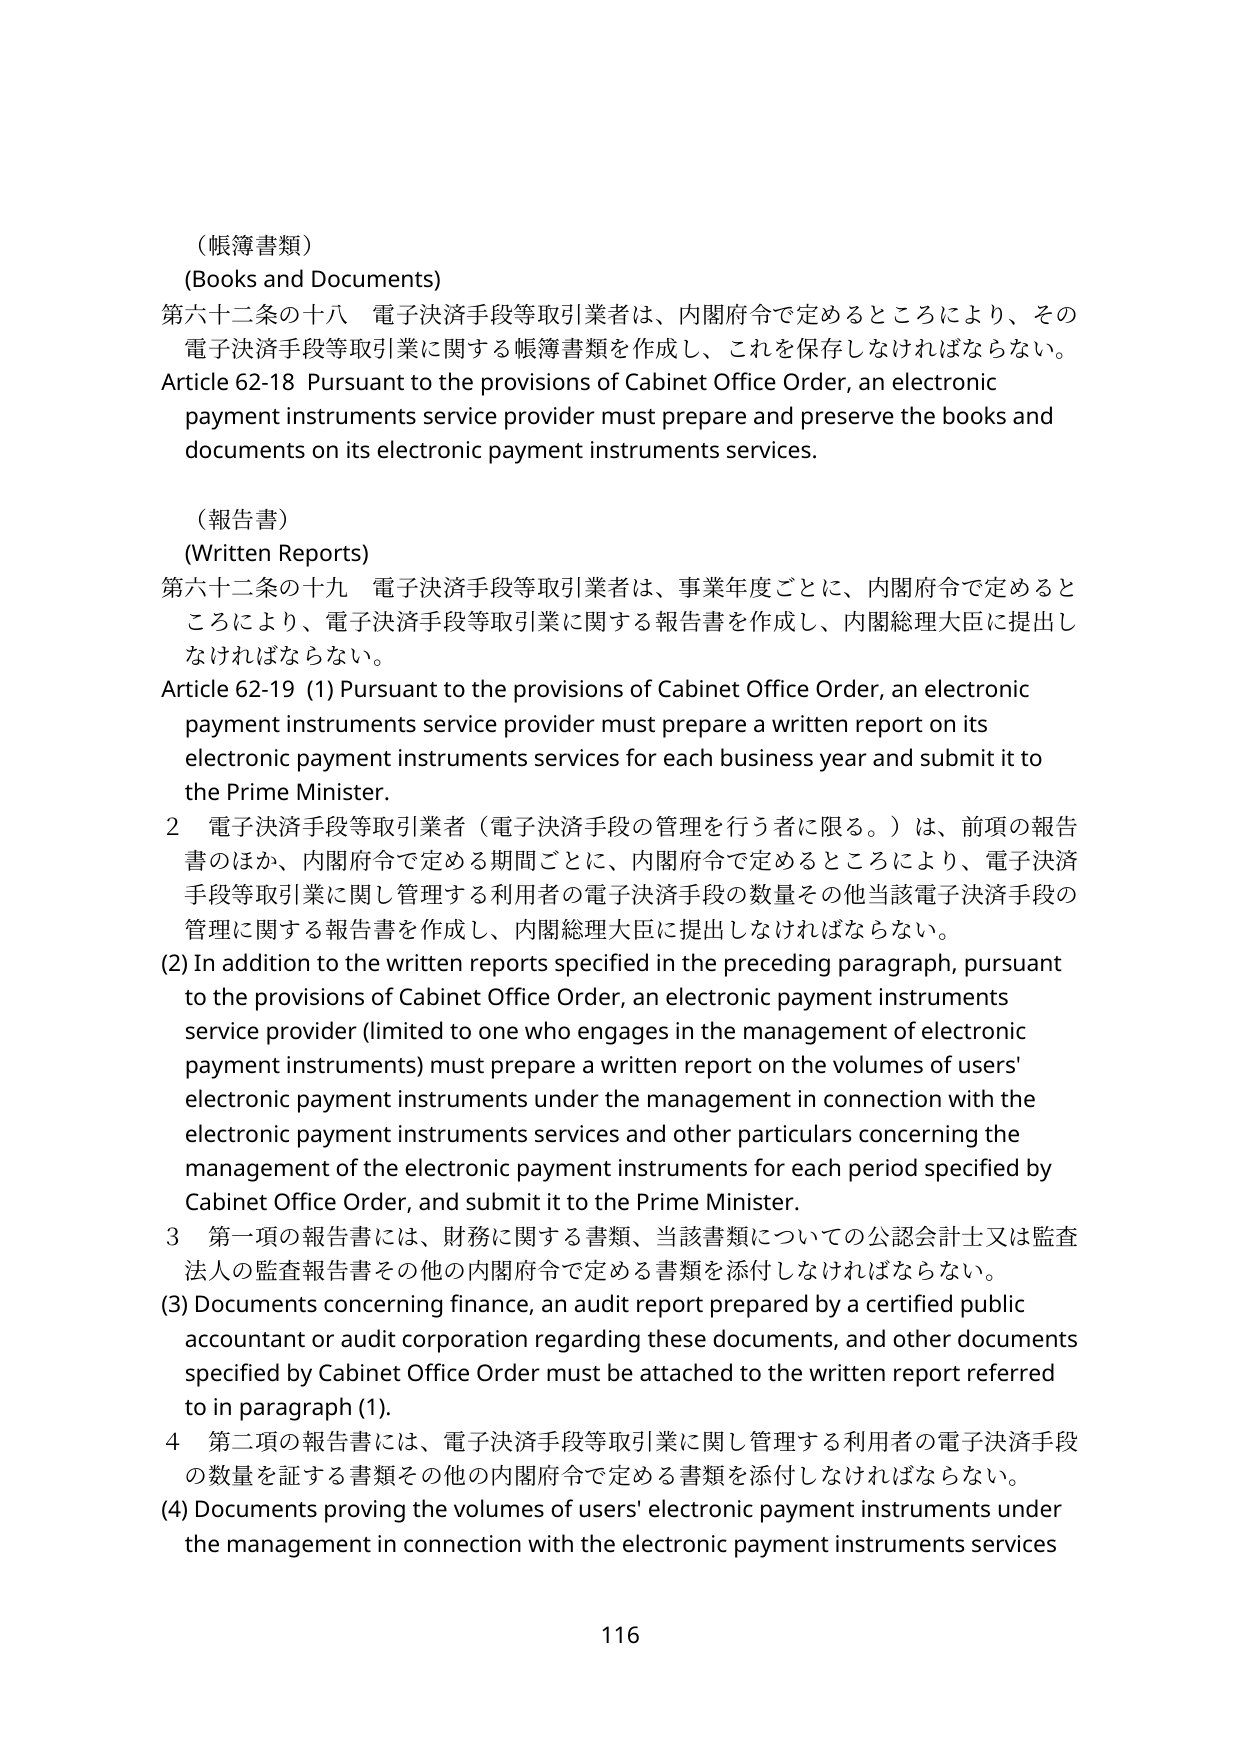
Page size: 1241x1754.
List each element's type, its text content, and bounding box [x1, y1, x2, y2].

text (Written Reports) [184, 535, 1079, 569]
text (Books and Documents) [184, 262, 1079, 296]
text ４ 第二項の報告書には、電子決済手段等取引業に関し管理する利用者の電子決済手段の数量を証する書類その他の内閣府令で定める書類を添付しなければならない。 [161, 1424, 1079, 1492]
text ３ 第一項の報告書には、財務に関する書類、当該書類についての公認会計士又は監査法人の監査報告書その他の内閣府令で定める書類を添付しなければならない。 [161, 1219, 1079, 1287]
text (3) Documents concerning finance, an audit report prepared by a certified public accountant or audit corporation regarding these documents, and other documents specified by Cabinet Office Order must be attached to the written report referred to in paragraph (1). [161, 1287, 1079, 1424]
text Article 62-18 Pursuant to the provisions of Cabinet Office Order, an electronic payment instruments service provider must prepare and preserve the books and documents on its electronic payment instruments services. [161, 364, 1079, 467]
text (2) In addition to the written reports specified in the preceding paragraph, pursuant to the provisions of Cabinet Office Order, an electronic payment instruments service provider (limited to one who engages in the management of electronic payment instruments) must prepare a written report on the volumes of users' electronic payment instruments under the management in connection with the electronic payment instruments services and other particulars concerning the management of the electronic payment instruments for each period specified by Cabinet Office Order, and submit it to the Prime Minister. [161, 945, 1079, 1219]
text Article 62-19 (1) Pursuant to the provisions of Cabinet Office Order, an electronic payment instruments service provider must prepare a written report on its electronic payment instruments services for each business year and submit it to the Prime Minister. [161, 672, 1079, 809]
text （帳簿書類） [184, 228, 1079, 262]
text ２ 電子決済手段等取引業者（電子決済手段の管理を行う者に限る。）は、前項の報告書のほか、内閣府令で定める期間ごとに、内閣府令で定めるところにより、電子決済手段等取引業に関し管理する利用者の電子決済手段の数量その他当該電子決済手段の管理に関する報告書を作成し、内閣総理大臣に提出しなければならない。 [161, 809, 1079, 945]
text （報告書） [184, 501, 1079, 535]
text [161, 1492, 1079, 1560]
text 第六十二条の十八 電子決済手段等取引業者は、内閣府令で定めるところにより、その電子決済手段等取引業に関する帳簿書類を作成し、これを保存しなければならない。 [161, 296, 1079, 364]
text 第六十二条の十九 電子決済手段等取引業者は、事業年度ごとに、内閣府令で定めるところにより、電子決済手段等取引業に関する報告書を作成し、内閣総理大臣に提出しなければならない。 [161, 569, 1079, 672]
